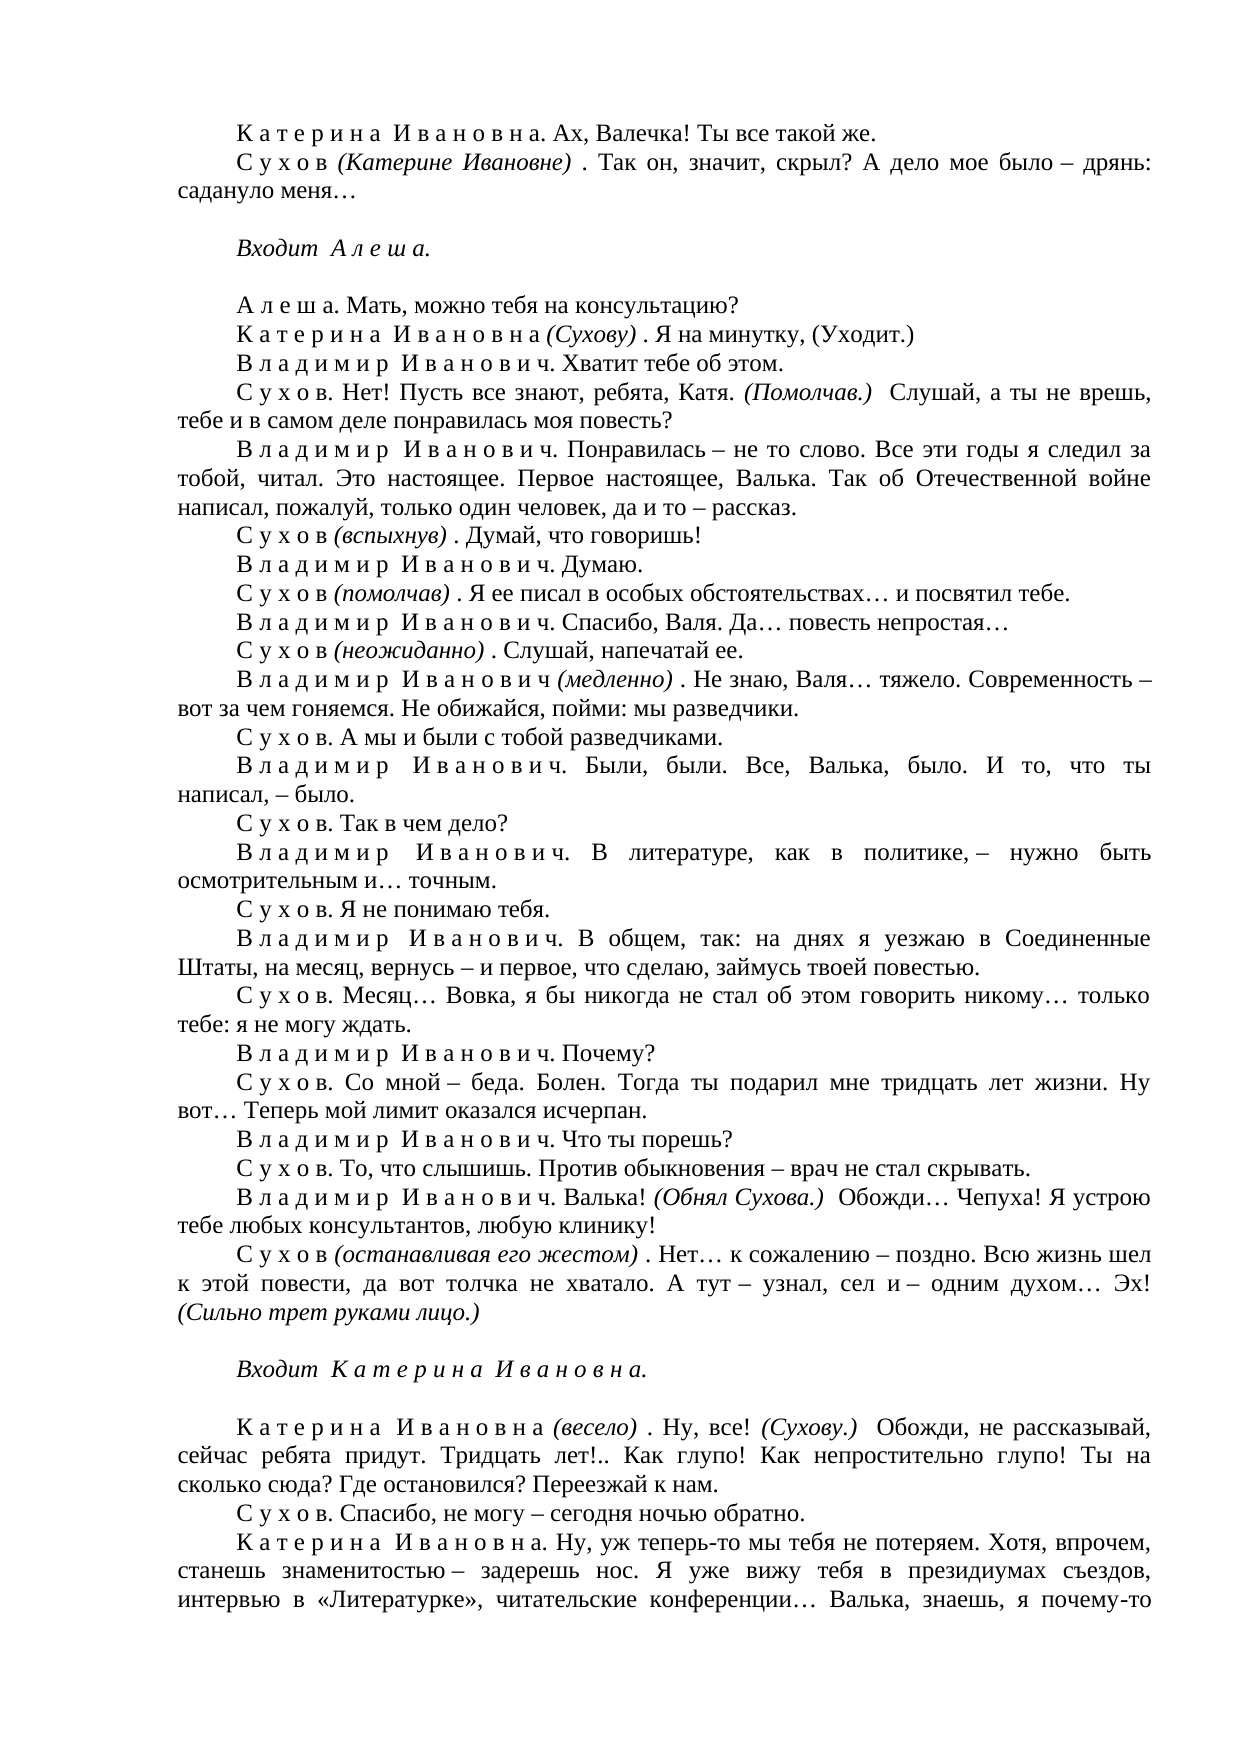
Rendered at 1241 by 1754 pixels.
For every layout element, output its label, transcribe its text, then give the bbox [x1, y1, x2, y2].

text С у х о в. Так в чем дело? [177, 808, 1152, 837]
text К а т е р и н а И в а н о в н а (Сухову) . Я на минутку, (Уходит.) [177, 319, 1152, 348]
text С у х о в. Спасибо, не могу – сегодня ночью обратно. [177, 1498, 1152, 1527]
text Входит А л е ш а. [177, 233, 1152, 262]
text В л а д и м и р И в а н о в и ч. Понравилась – не то слово. Все эти годы я следил за тобой, читал. Это настоящее. Первое настоящее, Валька. Так об Отечественной войне написал, пожалуй, только один человек, да и то – рассказ. [177, 434, 1152, 521]
text С у х о в. Я не понимаю тебя. [177, 894, 1152, 923]
text В л а д и м и р И в а н о в и ч. Что ты порешь? [177, 1124, 1152, 1153]
text С у х о в. Нет! Пусть все знают, ребята, Катя. (Помолчав.) Слушай, а ты не врешь, тебе и в самом деле понравилась моя повесть? [177, 377, 1152, 434]
text В л а д и м и р И в а н о в и ч. Почему? [177, 1038, 1152, 1067]
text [177, 1527, 1152, 1613]
text В л а д и м и р И в а н о в и ч. Спасибо, Валя. Да… повесть непростая… [177, 607, 1152, 636]
text В л а д и м и р И в а н о в и ч. Были, были. Все, Валька, было. И то, что ты написал, – было. [177, 751, 1152, 808]
text С у х о в. То, что слышишь. Против обыкновения – врач не стал скрывать. [177, 1153, 1152, 1182]
text А л е ш а. Мать, можно тебя на консультацию? [177, 291, 1152, 319]
text К а т е р и н а И в а н о в н а. Ах, Валечка! Ты все такой же. [177, 118, 1152, 147]
text С у х о в. Месяц… Вовка, я бы никогда не стал об этом говорить никому… только тебе: я не могу ждать. [177, 981, 1152, 1038]
text Входит К а т е р и н а И в а н о в н а. [177, 1354, 1152, 1383]
text С у х о в. Со мной – беда. Болен. Тогда ты подарил мне тридцать лет жизни. Ну вот… Теперь мой лимит оказался исчерпан. [177, 1067, 1152, 1124]
text В л а д и м и р И в а н о в и ч. Думаю. [177, 549, 1152, 578]
text С у х о в (вспыхнув) . Думай, что говоришь! [177, 521, 1152, 549]
text С у х о в (неожиданно) . Слушай, напечатай ее. [177, 636, 1152, 664]
text С у х о в (помолчав) . Я ее писал в особых обстоятельствах… и посвятил тебе. [177, 578, 1152, 607]
text С у х о в (Катерине Ивановне) . Так он, значит, скрыл? А дело мое было – дрянь: садануло меня… [177, 147, 1152, 204]
text К а т е р и н а И в а н о в н а (весело) . Ну, все! (Сухову.) Обожди, не рассказывай, сейчас ребята придут. Тридцать лет!.. Как глупо! Как непростительно глупо! Ты на сколько сюда? Где остановился? Переезжай к нам. [177, 1412, 1152, 1498]
text В л а д и м и р И в а н о в и ч. В литературе, как в политике, – нужно быть осмотрительным и… точным. [177, 837, 1152, 894]
text С у х о в (останавливая его жестом) . Нет… к сожалению – поздно. Всю жизнь шел к этой повести, да вот толчка не хватало. А тут – узнал, сел и – одним духом… Эх! (Сильно трет руками лицо.) [177, 1239, 1152, 1326]
text В л а д и м и р И в а н о в и ч. В общем, так: на днях я уезжаю в Соединенные Штаты, на месяц, вернусь – и первое, что сделаю, займусь твоей повестью. [177, 923, 1152, 981]
text В л а д и м и р И в а н о в и ч (медленно) . Не знаю, Валя… тяжело. Современность – вот за чем гоняемся. Не обижайся, пойми: мы разведчики. [177, 664, 1152, 722]
text В л а д и м и р И в а н о в и ч. Хватит тебе об этом. [177, 348, 1152, 377]
text С у х о в. А мы и были с тобой разведчиками. [177, 722, 1152, 751]
text В л а д и м и р И в а н о в и ч. Валька! (Обнял Сухова.) Обожди… Чепуха! Я устрою тебе любых консультантов, любую клинику! [177, 1182, 1152, 1239]
